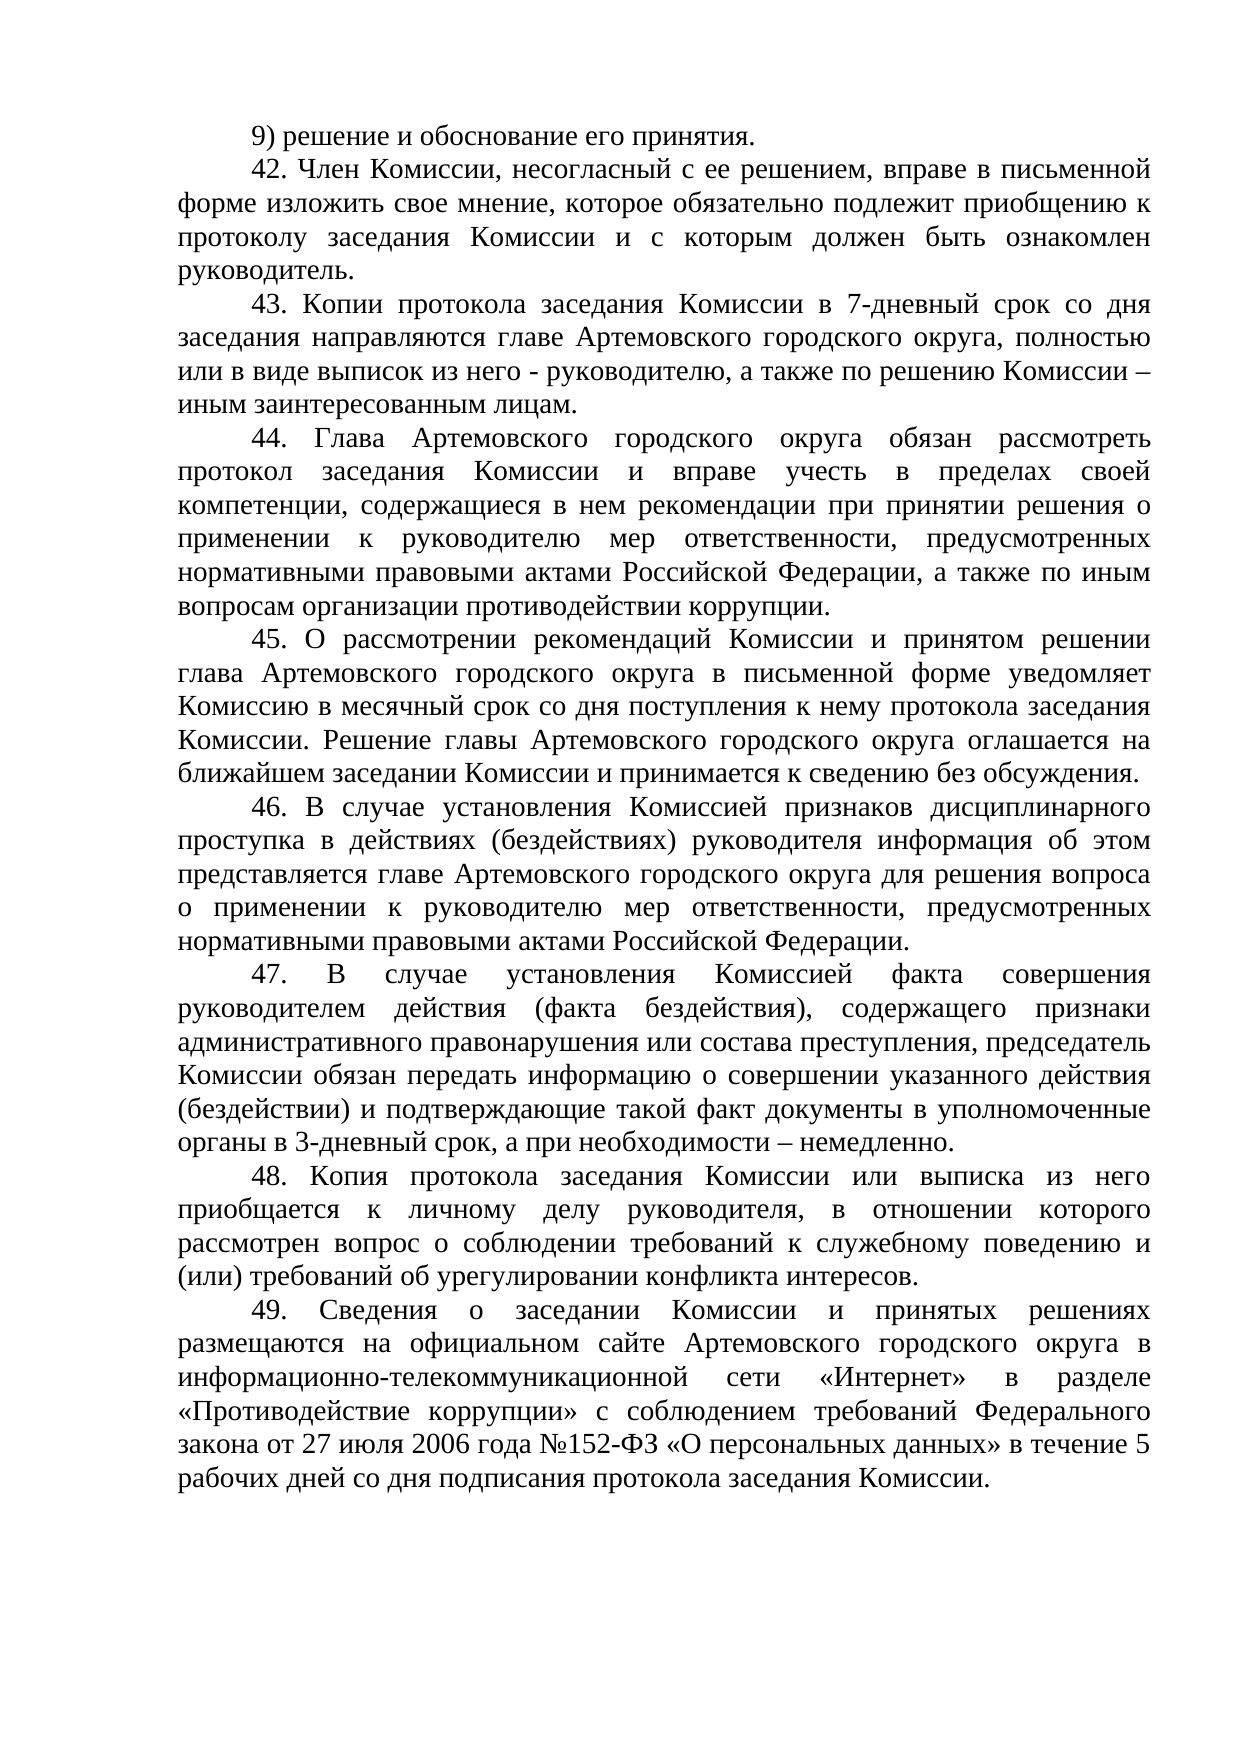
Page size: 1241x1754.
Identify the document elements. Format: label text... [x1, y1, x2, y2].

text 43. Копии протокола заседания Комиссии в 7-дневный срок со дня заседания направляются главе Артемовского городского округа, полностью или в виде выписок из него - руководителю, а также по решению Комиссии – иным заинтересованным лицам. [177, 286, 1152, 420]
text 45. О рассмотрении рекомендаций Комиссии и принятом решении глава Артемовского городского округа в письменной форме уведомляет Комиссию в месячный срок со дня поступления к нему протокола заседания Комиссии. Решение главы Артемовского городского округа оглашается на ближайшем заседании Комиссии и принимается к сведению без обсуждения. [177, 621, 1152, 789]
text 46. В случае установления Комиссией признаков дисциплинарного проступка в действиях (бездействиях) руководителя информация об этом представляется главе Артемовского городского округа для решения вопроса о применении к руководителю мер ответственности, предусмотренных нормативными правовыми актами Российской Федерации. [177, 789, 1152, 957]
text 47. В случае установления Комиссией факта совершения руководителем действия (факта бездействия), содержащего признаки административного правонарушения или состава преступления, председатель Комиссии обязан передать информацию о совершении указанного действия (бездействии) и подтверждающие такой факт документы в уполномоченные органы в 3-дневный срок, а при необходимости – немедленно. [177, 957, 1152, 1158]
text 9) решение и обоснование его принятия. [177, 118, 1152, 152]
text 42. Член Комиссии, несогласный с ее решением, вправе в письменной форме изложить свое мнение, которое обязательно подлежит приобщению к протоколу заседания Комиссии и с которым должен быть ознакомлен руководитель. [177, 152, 1152, 286]
text 48. Копия протокола заседания Комиссии или выписка из него приобщается к личному делу руководителя, в отношении которого рассмотрен вопрос о соблюдении требований к служебному поведению и (или) требований об урегулировании конфликта интересов. [177, 1158, 1152, 1292]
text 49. Сведения о заседании Комиссии и принятых решениях размещаются на официальном сайте Артемовского городского округа в информационно-телекоммуникационной сети «Интернет» в разделе «Противодействие коррупции» с соблюдением требований Федерального закона от 27 июля 2006 года №152-ФЗ «О персональных данных» в течение 5 рабочих дней со дня подписания протокола заседания Комиссии. [177, 1292, 1152, 1493]
text 44. Глава Артемовского городского округа обязан рассмотреть протокол заседания Комиссии и вправе учесть в пределах своей компетенции, содержащиеся в нем рекомендации при принятии решения о применении к руководителю мер ответственности, предусмотренных нормативными правовыми актами Российской Федерации, а также по иным вопросам организации противодействии коррупции. [177, 420, 1152, 621]
